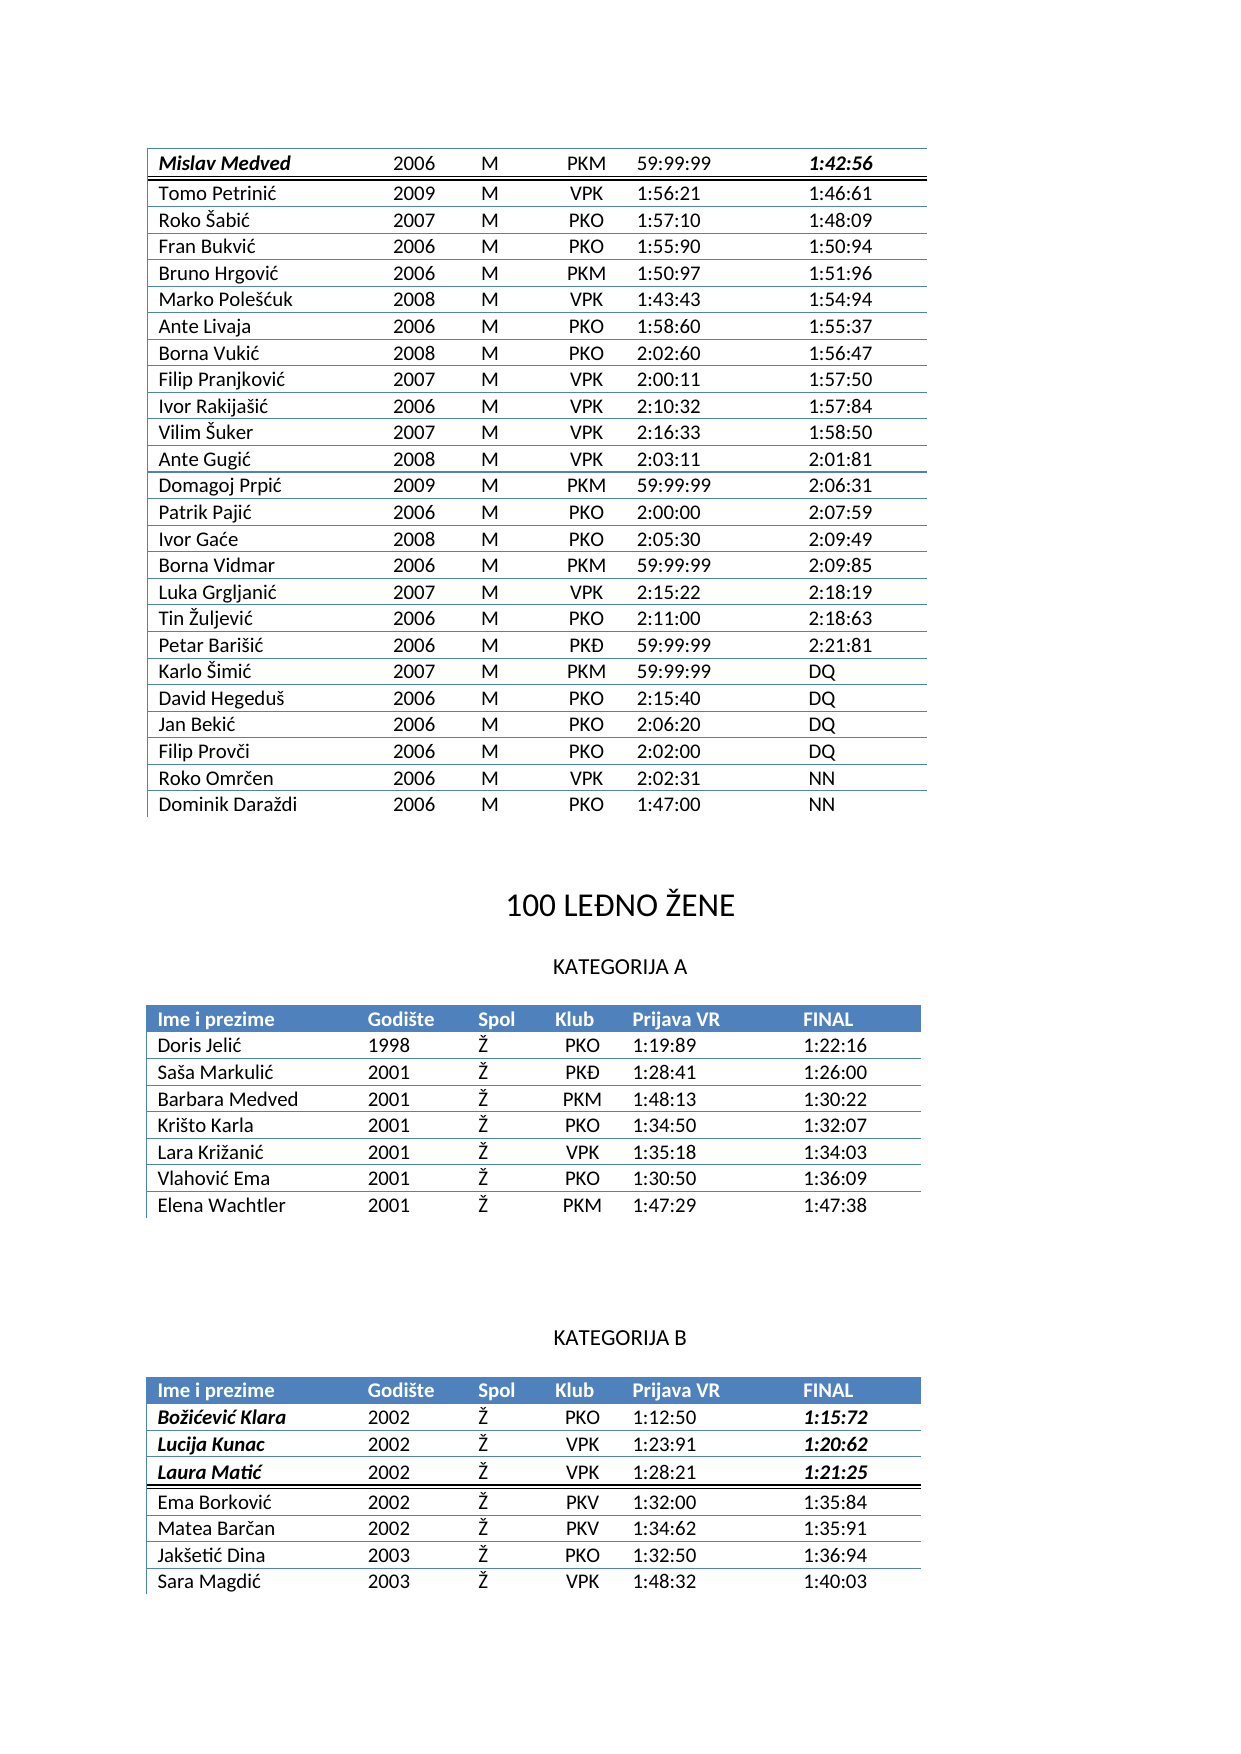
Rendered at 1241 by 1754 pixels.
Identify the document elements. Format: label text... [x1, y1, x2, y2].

table_cell 2:00:00 [625, 499, 797, 524]
table_cell M [470, 579, 547, 604]
table_cell 2003 [356, 1542, 467, 1568]
table_cell Barbara Medved [147, 1086, 356, 1111]
table_cell 1:36:94 [792, 1542, 921, 1568]
table_cell Ante Livaja [148, 313, 358, 339]
table_cell 2008 [358, 340, 469, 365]
table_cell 1:30:22 [792, 1086, 921, 1111]
table_cell M [470, 526, 547, 551]
table_cell PKO [548, 712, 625, 737]
table_cell 1:15:72 [792, 1404, 921, 1430]
table_cell M [470, 340, 547, 365]
table_cell M [470, 712, 547, 737]
table_cell PKM [544, 1192, 621, 1217]
table_cell 2:06:31 [797, 473, 927, 498]
table_header Godište [356, 1006, 467, 1032]
table_cell Ž [467, 1404, 544, 1430]
table_cell Ivor Rakijašić [148, 393, 358, 418]
table_cell M [470, 313, 547, 339]
table_cell 2:15:40 [625, 685, 797, 711]
table_cell 2006 [358, 791, 469, 817]
table_cell 2006 [358, 738, 469, 764]
table_cell PKO [548, 207, 625, 232]
table_cell PKM [548, 473, 625, 498]
table_cell M [470, 149, 547, 176]
table_cell M [470, 738, 547, 764]
table_cell 2:03:11 [625, 446, 797, 471]
table_cell 2006 [358, 765, 469, 790]
table_cell VPK [548, 579, 625, 604]
table_cell 2001 [356, 1165, 467, 1191]
table_cell M [470, 446, 547, 471]
table_cell VPK [548, 366, 625, 392]
table_cell PKM [544, 1086, 621, 1111]
table_cell 1:47:00 [625, 791, 797, 817]
table_cell M [470, 791, 547, 817]
table_cell M [470, 632, 547, 657]
table_cell 2:21:81 [797, 632, 927, 657]
table_cell PKM [548, 659, 625, 684]
table_cell M [470, 419, 547, 445]
table_cell 2001 [356, 1192, 467, 1217]
table_cell 2:10:32 [625, 393, 797, 418]
table_cell M [470, 260, 547, 286]
table_cell 1:57:50 [797, 366, 927, 392]
table_cell 2006 [358, 685, 469, 711]
table_cell 2:11:00 [625, 605, 797, 631]
table_cell PKO [548, 340, 625, 365]
table_cell Luka Grgljanić [148, 579, 358, 604]
table_cell 2006 [358, 313, 469, 339]
table_cell Roko Omrčen [148, 765, 358, 790]
table_cell M [470, 366, 547, 392]
table_cell Ž [467, 1457, 544, 1484]
table_cell 1:35:91 [792, 1516, 921, 1541]
table_cell DQ [797, 738, 927, 764]
table_cell 2001 [356, 1112, 467, 1138]
table_cell 2002 [356, 1457, 467, 1484]
table_cell VPK [548, 287, 625, 312]
table_cell Ž [467, 1112, 544, 1138]
table_header FINAL [792, 1378, 921, 1403]
table_cell 2:01:81 [797, 446, 927, 471]
table_cell Petar Barišić [148, 632, 358, 657]
table_cell VPK [548, 393, 625, 418]
table_cell 1:34:50 [621, 1112, 792, 1138]
table_cell Ema Borković [147, 1489, 356, 1514]
table_cell 2002 [356, 1431, 467, 1456]
table_cell 2001 [356, 1139, 467, 1164]
table_cell Ž [467, 1431, 544, 1456]
table_cell 2002 [356, 1404, 467, 1430]
table_cell 2001 [356, 1086, 467, 1111]
table_cell Božićević Klara [147, 1404, 356, 1430]
table_cell 1:32:50 [621, 1542, 792, 1568]
table_cell 2006 [358, 632, 469, 657]
table_cell PKO [548, 605, 625, 631]
table_cell Ivor Gaće [148, 526, 358, 551]
table_cell 1:35:84 [792, 1489, 921, 1514]
table_cell PKM [548, 149, 625, 176]
table_cell Ž [467, 1165, 544, 1191]
table_cell 1:35:18 [621, 1139, 792, 1164]
table_header Godište [356, 1378, 467, 1403]
table_cell Ž [467, 1139, 544, 1164]
table_cell M [470, 499, 547, 524]
table_cell PKO [544, 1112, 621, 1138]
table_cell 1:40:03 [792, 1569, 921, 1594]
table_cell PKĐ [548, 632, 625, 657]
table_cell Ž [467, 1542, 544, 1568]
table_cell 1:48:09 [797, 207, 927, 232]
table_cell 2006 [358, 260, 469, 286]
table_cell Ante Gugić [148, 446, 358, 471]
table_cell Roko Šabić [148, 207, 358, 232]
table_cell VPK [548, 181, 625, 206]
table_cell 59:99:99 [625, 632, 797, 657]
table_cell 1:34:03 [792, 1139, 921, 1164]
table_cell Krišto Karla [147, 1112, 356, 1138]
table_cell PKO [548, 738, 625, 764]
table_header Prijava VR [621, 1006, 792, 1032]
table_cell Ž [467, 1192, 544, 1217]
table_cell PKO [548, 499, 625, 524]
table_cell M [470, 605, 547, 631]
table_header Ime i prezime [147, 1006, 356, 1032]
table_cell 2002 [356, 1489, 467, 1514]
table_cell 2009 [358, 181, 469, 206]
table_cell 2:02:00 [625, 738, 797, 764]
table_cell VPK [544, 1457, 621, 1484]
table_cell 1:28:21 [621, 1457, 792, 1484]
table_cell Fran Bukvić [148, 234, 358, 259]
table_cell PKO [548, 685, 625, 711]
table_cell PKO [548, 526, 625, 551]
table_cell Dominik Daraždi [148, 791, 358, 817]
table_cell VPK [544, 1569, 621, 1594]
table_cell PKO [544, 1165, 621, 1191]
table_cell 1:56:21 [625, 181, 797, 206]
table_cell Jakšetić Dina [147, 1542, 356, 1568]
table_cell 1:58:60 [625, 313, 797, 339]
table_cell M [470, 685, 547, 711]
table_cell 2009 [358, 473, 469, 498]
table_cell Karlo Šimić [148, 659, 358, 684]
table_cell Laura Matić [147, 1457, 356, 1484]
table_cell 1:20:62 [792, 1431, 921, 1456]
table_cell 2006 [358, 712, 469, 737]
table_cell PKO [544, 1032, 621, 1058]
table_cell 2007 [358, 659, 469, 684]
table_cell 1:36:09 [792, 1165, 921, 1191]
table_cell 2006 [358, 393, 469, 418]
table_cell Ž [467, 1032, 544, 1058]
table_cell Ž [467, 1489, 544, 1514]
table_cell 2:07:59 [797, 499, 927, 524]
table_cell Filip Pranjković [148, 366, 358, 392]
text 100 LEĐNO ŽENE [148, 884, 1093, 925]
table_cell VPK [548, 765, 625, 790]
table_cell 2001 [356, 1059, 467, 1085]
table_cell Lara Križanić [147, 1139, 356, 1164]
table_cell 1998 [356, 1032, 467, 1058]
table_header FINAL [792, 1006, 921, 1032]
table_cell PKM [548, 260, 625, 286]
table_cell 2008 [358, 526, 469, 551]
table_cell VPK [548, 446, 625, 471]
table_cell M [470, 552, 547, 578]
table_cell 2:16:33 [625, 419, 797, 445]
table_header Klub [544, 1378, 621, 1403]
table_cell M [470, 181, 547, 206]
table_cell Ž [467, 1059, 544, 1085]
table_cell 2007 [358, 366, 469, 392]
table_cell 1:23:91 [621, 1431, 792, 1456]
table_cell 2:02:31 [625, 765, 797, 790]
table_cell 1:50:97 [625, 260, 797, 286]
table_cell 1:47:29 [621, 1192, 792, 1217]
table_cell Borna Vukić [148, 340, 358, 365]
table_header Spol [467, 1006, 544, 1032]
table_header Spol [467, 1378, 544, 1403]
table_cell 1:12:50 [621, 1404, 792, 1430]
table_cell M [470, 287, 547, 312]
table_cell David Hegeduš [148, 685, 358, 711]
table_cell Doris Jelić [147, 1032, 356, 1058]
table_cell PKO [548, 234, 625, 259]
table_cell Sara Magdić [147, 1569, 356, 1594]
table_cell 59:99:99 [625, 552, 797, 578]
table_cell PKO [548, 313, 625, 339]
table_cell M [470, 393, 547, 418]
table_header Klub [544, 1006, 621, 1032]
table_cell 2:15:22 [625, 579, 797, 604]
table_cell 59:99:99 [625, 659, 797, 684]
table_cell M [470, 473, 547, 498]
table_cell 1:50:94 [797, 234, 927, 259]
table_cell 2:09:49 [797, 526, 927, 551]
table_cell Patrik Pajić [148, 499, 358, 524]
table_cell 1:46:61 [797, 181, 927, 206]
table_cell NN [797, 791, 927, 817]
table_cell 1:22:16 [792, 1032, 921, 1058]
table_cell 1:55:90 [625, 234, 797, 259]
table_cell Borna Vidmar [148, 552, 358, 578]
table_cell 1:21:25 [792, 1457, 921, 1484]
table_cell VPK [548, 419, 625, 445]
table_cell DQ [797, 712, 927, 737]
table_cell Vilim Šuker [148, 419, 358, 445]
table_cell Vlahović Ema [147, 1165, 356, 1191]
table_cell Ž [467, 1516, 544, 1541]
table_cell Marko Polešćuk [148, 287, 358, 312]
table_cell Jan Bekić [148, 712, 358, 737]
table_header Ime i prezime [147, 1378, 356, 1403]
table_cell 2002 [356, 1516, 467, 1541]
table_cell Matea Barčan [147, 1516, 356, 1541]
table_cell 2:18:19 [797, 579, 927, 604]
table_cell VPK [544, 1431, 621, 1456]
table_cell M [470, 765, 547, 790]
table_cell 2006 [358, 499, 469, 524]
table_cell 1:34:62 [621, 1516, 792, 1541]
table_cell 1:48:13 [621, 1086, 792, 1111]
table_cell DQ [797, 685, 927, 711]
table_cell 1:43:43 [625, 287, 797, 312]
table_cell 2:18:63 [797, 605, 927, 631]
table_cell PKĐ [544, 1059, 621, 1085]
table_cell 2006 [358, 552, 469, 578]
table_cell 2:06:20 [625, 712, 797, 737]
table_cell 1:42:56 [797, 149, 927, 176]
table_cell 2:05:30 [625, 526, 797, 551]
table_cell PKV [544, 1489, 621, 1514]
table_cell Saša Markulić [147, 1059, 356, 1085]
table_cell Tomo Petrinić [148, 181, 358, 206]
table_cell 2007 [358, 579, 469, 604]
table_cell PKM [548, 552, 625, 578]
table_cell Filip Provči [148, 738, 358, 764]
table_cell 1:51:96 [797, 260, 927, 286]
table_cell DQ [797, 659, 927, 684]
table_cell 1:55:37 [797, 313, 927, 339]
table_cell 2006 [358, 605, 469, 631]
table_cell Bruno Hrgović [148, 260, 358, 286]
table_cell 1:26:00 [792, 1059, 921, 1085]
table_cell 1:48:32 [621, 1569, 792, 1594]
table_cell 2008 [358, 446, 469, 471]
table_cell 2:00:11 [625, 366, 797, 392]
table_cell VPK [544, 1139, 621, 1164]
text KATEGORIJA B [148, 1323, 1093, 1352]
table_cell Ž [467, 1086, 544, 1111]
table_cell 1:57:84 [797, 393, 927, 418]
table_cell 59:99:99 [625, 149, 797, 176]
table_cell 1:58:50 [797, 419, 927, 445]
text KATEGORIJA A [148, 952, 1093, 980]
table_cell 59:99:99 [625, 473, 797, 498]
table_cell Mislav Medved [148, 149, 358, 176]
table_cell 1:32:00 [621, 1489, 792, 1514]
table_cell NN [797, 765, 927, 790]
table_cell 1:57:10 [625, 207, 797, 232]
table_header Prijava VR [621, 1378, 792, 1403]
table_cell 2006 [358, 149, 469, 176]
table_cell 1:54:94 [797, 287, 927, 312]
table_cell 2007 [358, 419, 469, 445]
table_cell M [470, 234, 547, 259]
table_cell Elena Wachtler [147, 1192, 356, 1217]
table_cell 1:30:50 [621, 1165, 792, 1191]
table_cell Ž [467, 1569, 544, 1594]
table_cell 2:09:85 [797, 552, 927, 578]
table_cell PKO [548, 791, 625, 817]
table_cell 1:28:41 [621, 1059, 792, 1085]
table_cell 2007 [358, 207, 469, 232]
table_cell PKO [544, 1404, 621, 1430]
table_cell 2008 [358, 287, 469, 312]
table_cell 1:32:07 [792, 1112, 921, 1138]
table_cell 1:47:38 [792, 1192, 921, 1217]
table_cell PKO [544, 1542, 621, 1568]
table_cell 1:19:89 [621, 1032, 792, 1058]
table_cell Lucija Kunac [147, 1431, 356, 1456]
table_cell Domagoj Prpić [148, 473, 358, 498]
table_cell 2006 [358, 234, 469, 259]
table_cell 2003 [356, 1569, 467, 1594]
table_cell 2:02:60 [625, 340, 797, 365]
table_cell PKV [544, 1516, 621, 1541]
table_cell M [470, 207, 547, 232]
table_cell M [470, 659, 547, 684]
table_cell 1:56:47 [797, 340, 927, 365]
table_cell Tin Žuljević [148, 605, 358, 631]
